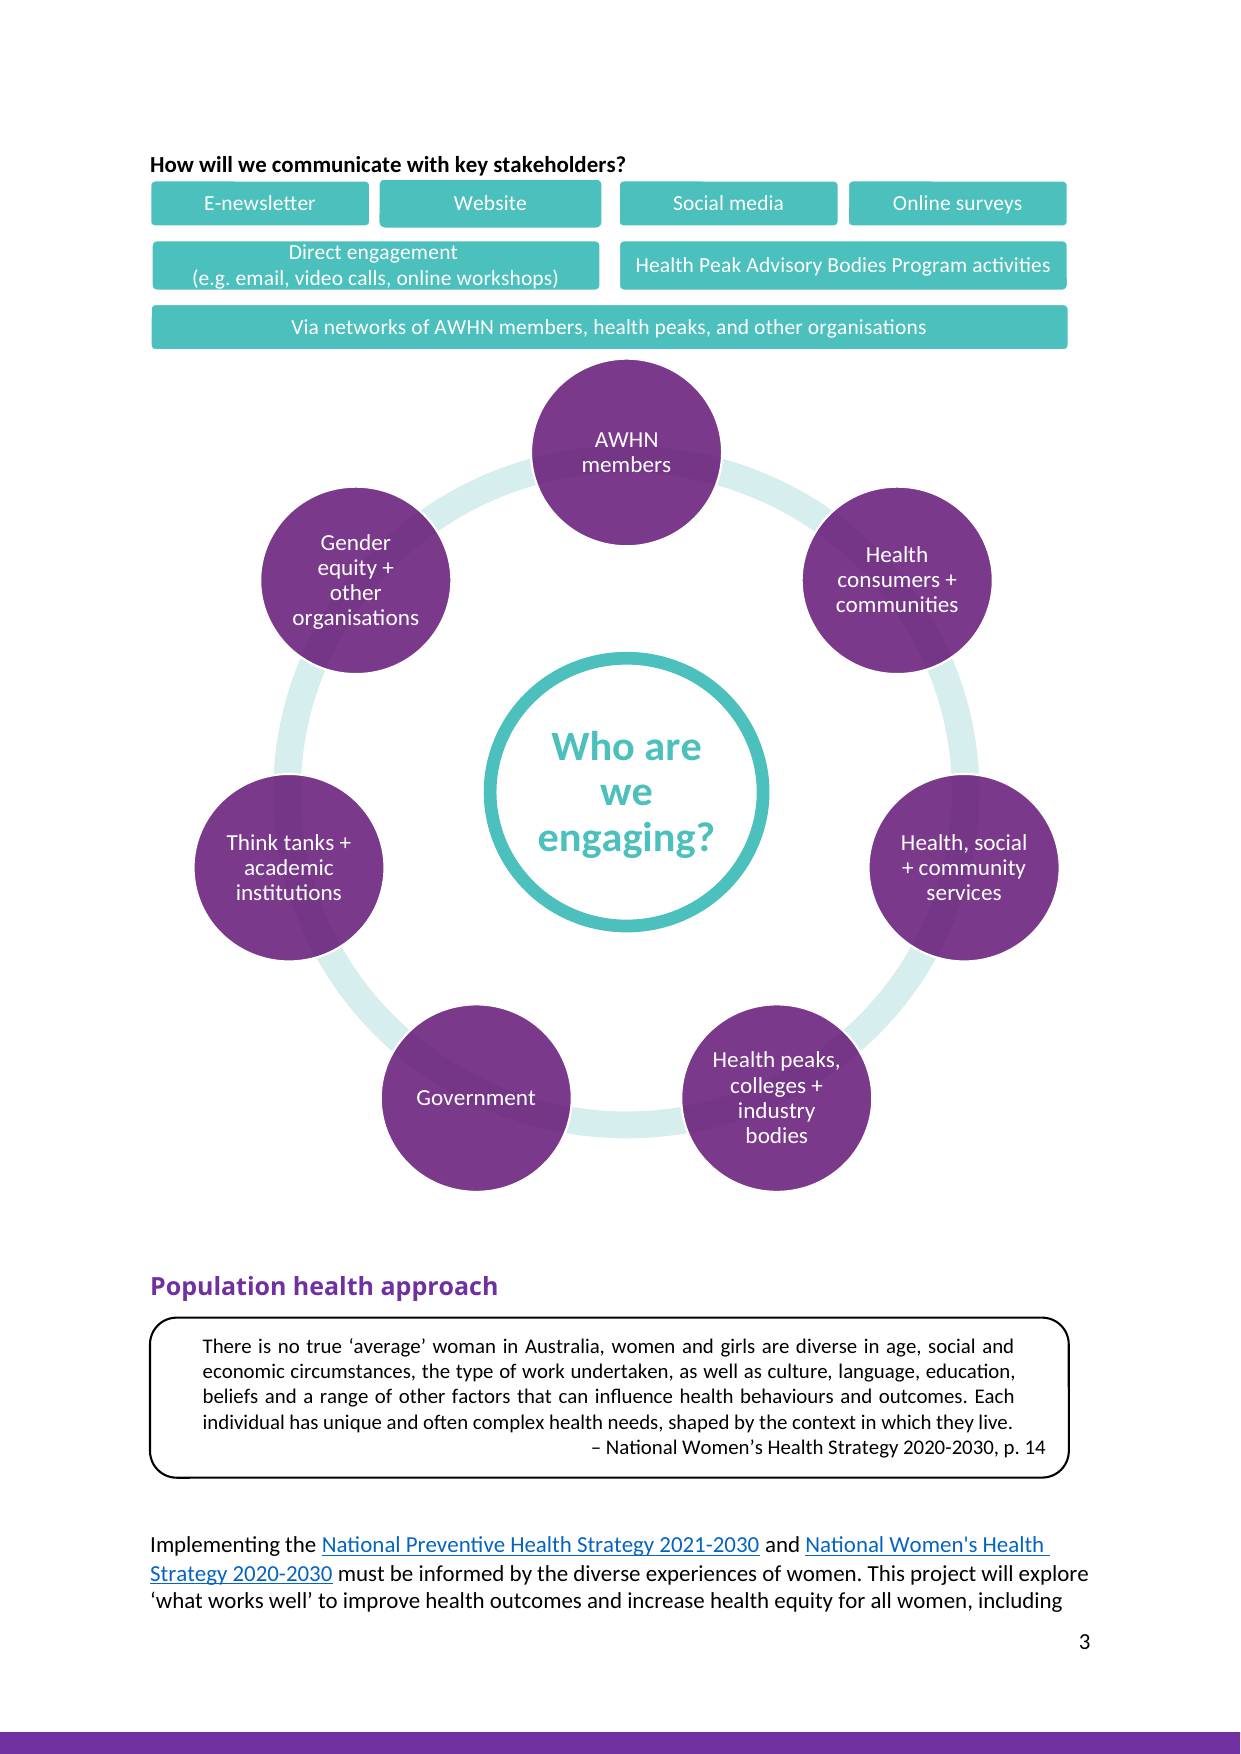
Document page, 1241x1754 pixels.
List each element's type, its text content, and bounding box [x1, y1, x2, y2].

subtitle Population health approach [150, 1268, 1090, 1302]
subtitle How will we communicate with key stakeholders? [150, 150, 1090, 178]
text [150, 1531, 1090, 1615]
